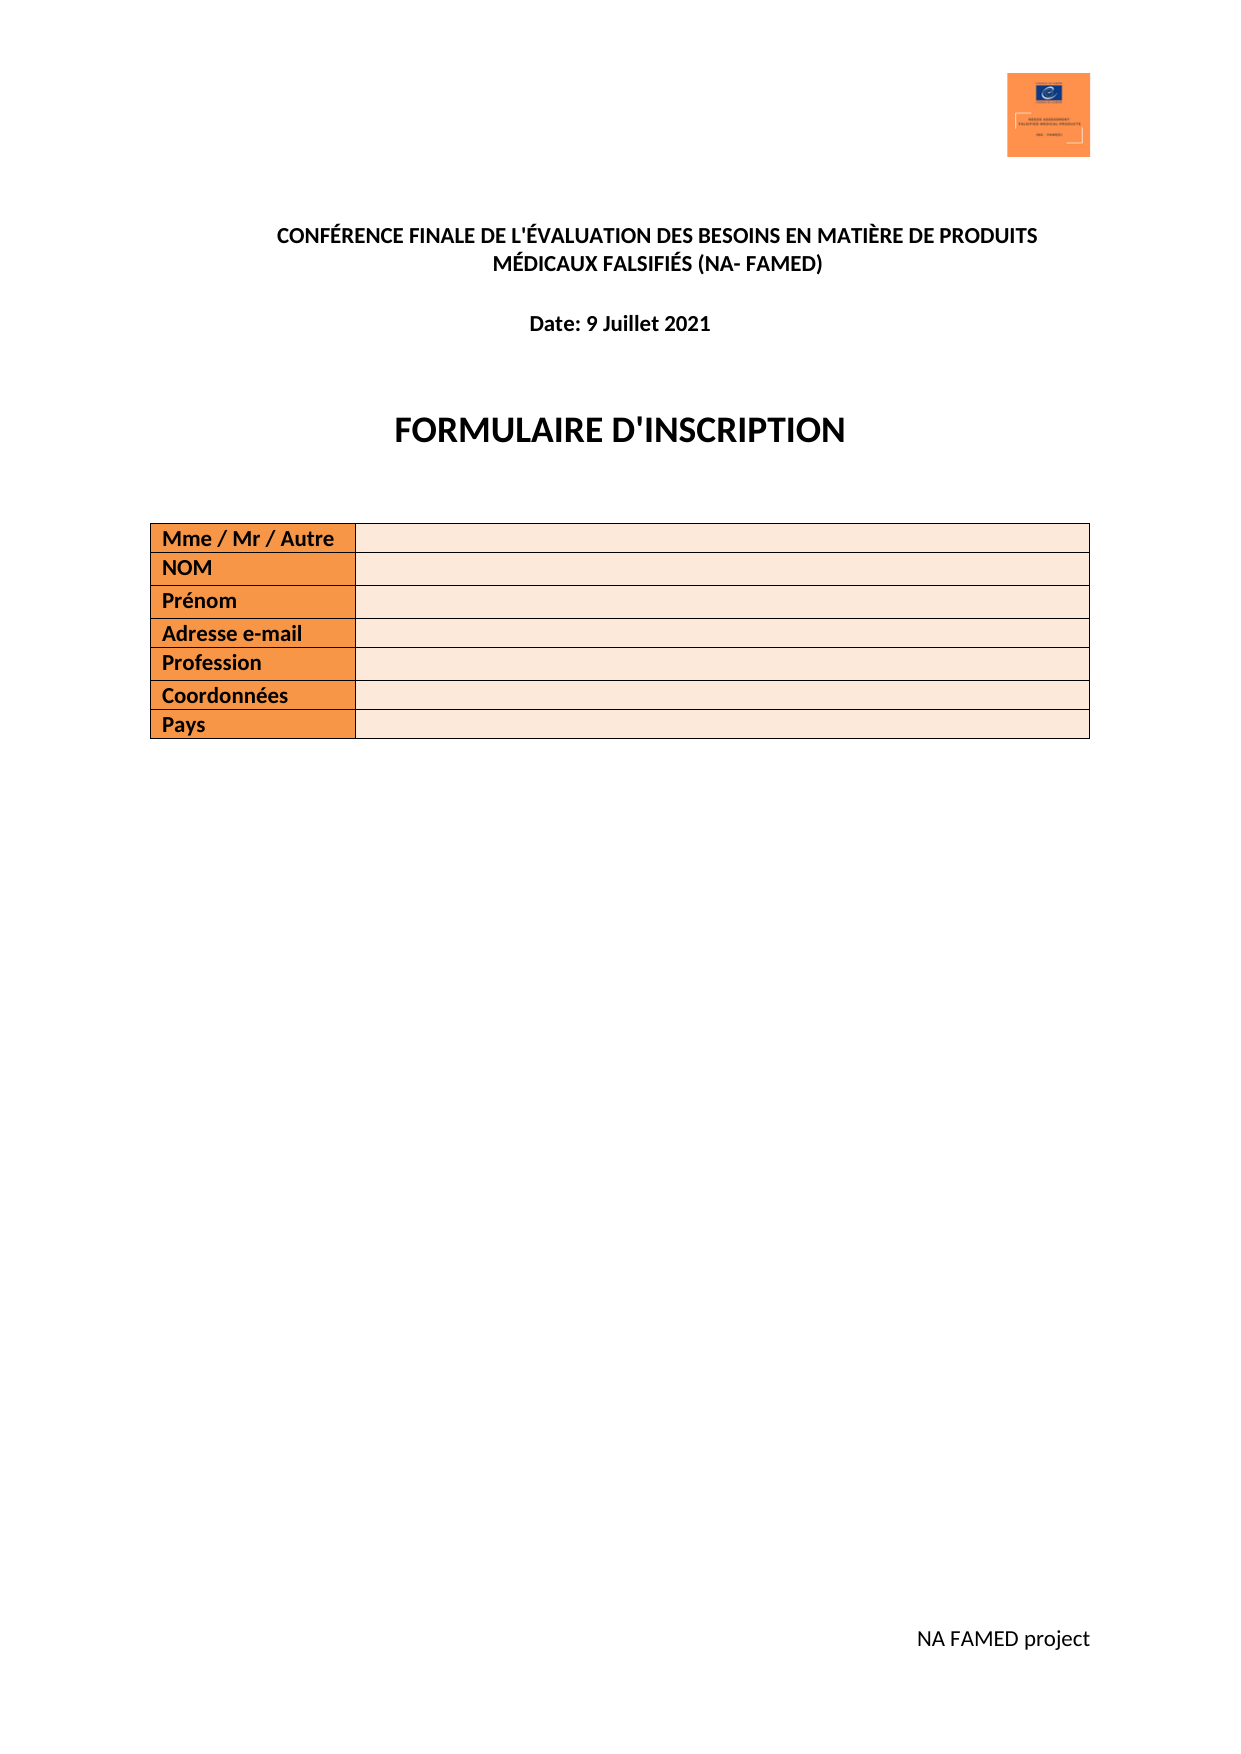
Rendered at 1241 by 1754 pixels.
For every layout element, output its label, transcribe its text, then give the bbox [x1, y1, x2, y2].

table_cell [356, 553, 1089, 585]
text Date: 9 Juillet 2021 [150, 309, 1090, 337]
text CONFÉRENCE FINALE DE L'ÉVALUATION DES BESOINS EN MATIÈRE DE PRODUITS MÉDICAUX FALSIFIÉS (NA- FAMED) [225, 221, 1090, 277]
picture [1007, 73, 1091, 157]
table_cell Profession [151, 648, 355, 680]
table_header Mme / Mr / Autre [151, 524, 355, 552]
table_cell [356, 586, 1089, 618]
table_header [356, 524, 1089, 552]
table_cell Pays [151, 710, 355, 738]
table_cell Adresse e-mail [151, 619, 355, 647]
table_cell Prénom [151, 586, 355, 618]
table_cell Coordonnées [151, 681, 355, 709]
table_cell [356, 648, 1089, 680]
text FORMULAIRE D'INSCRIPTION [150, 406, 1090, 452]
table_cell [356, 681, 1089, 709]
table_cell [356, 710, 1089, 738]
table_cell NOM [151, 553, 355, 585]
table_cell [356, 619, 1089, 647]
